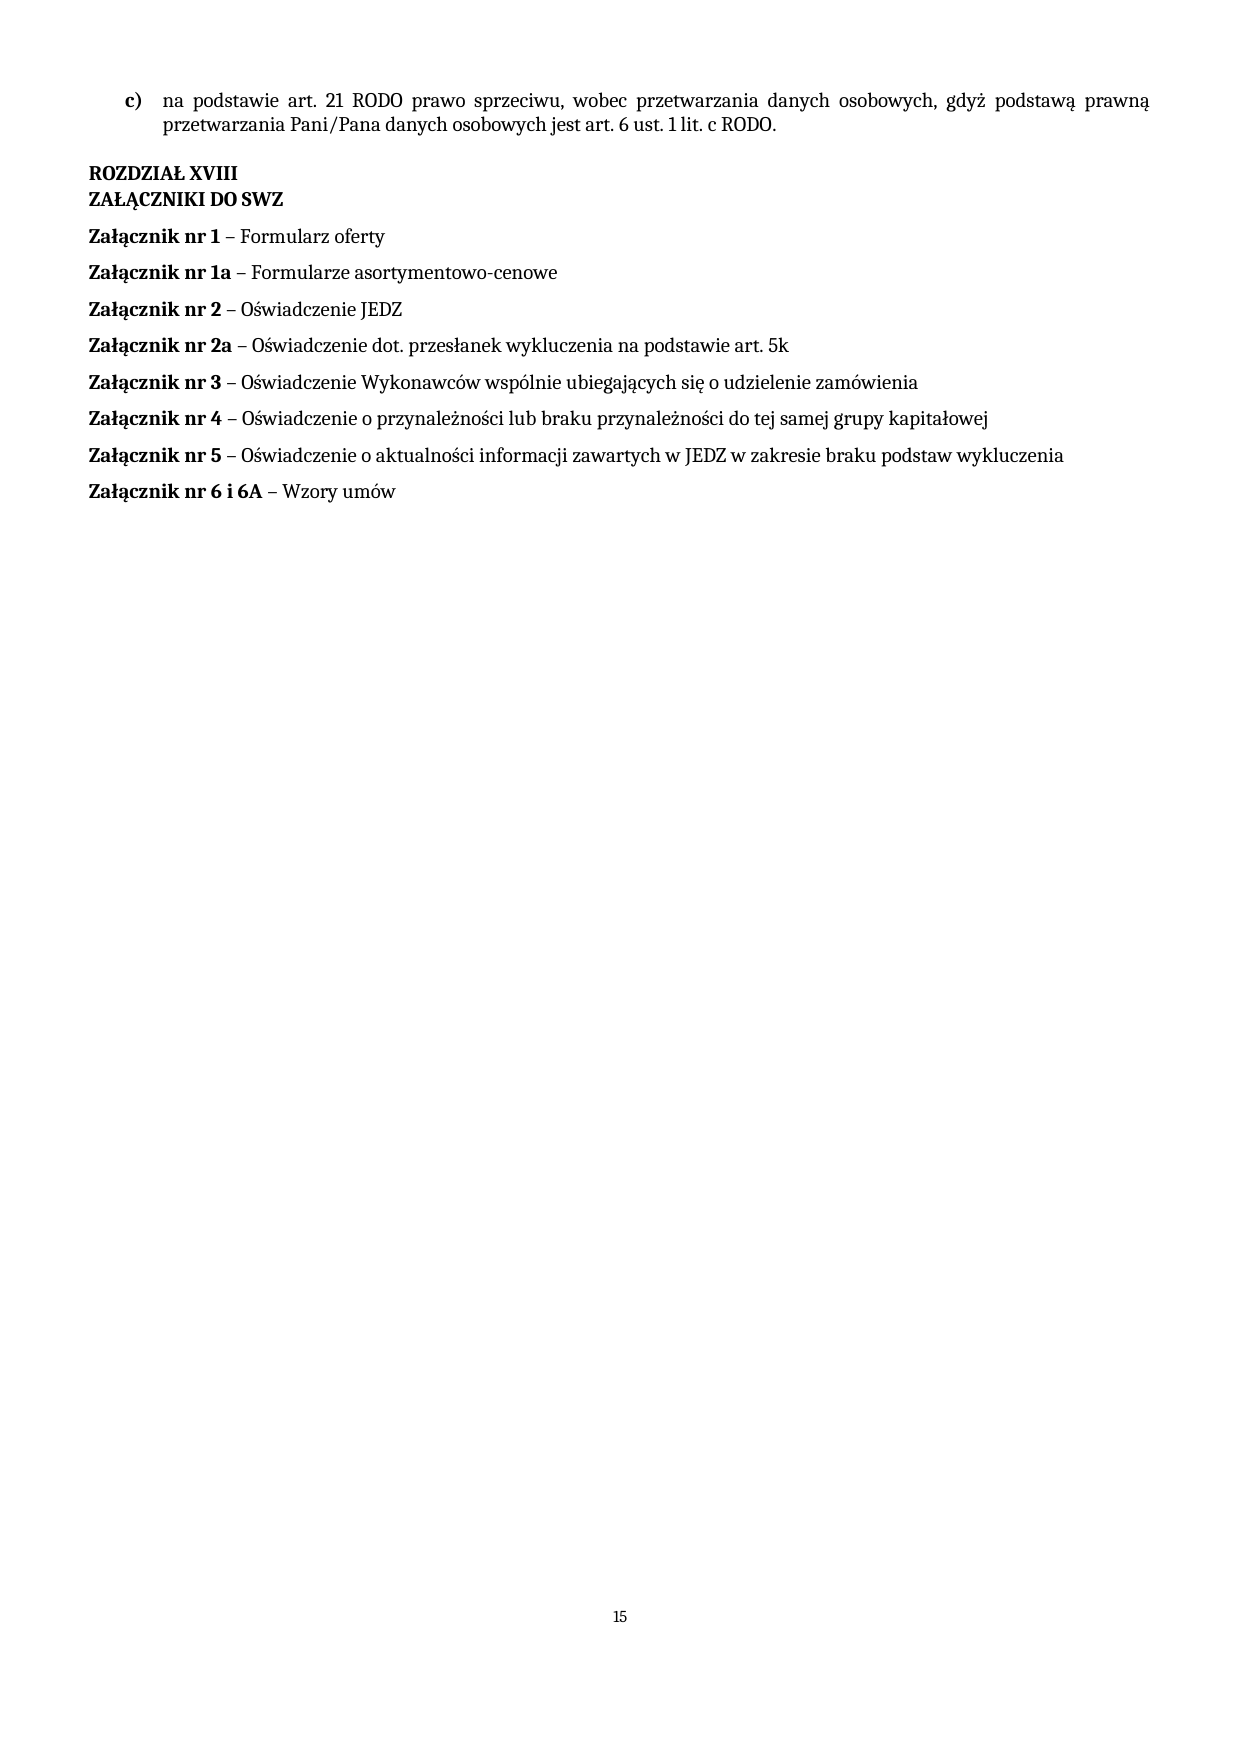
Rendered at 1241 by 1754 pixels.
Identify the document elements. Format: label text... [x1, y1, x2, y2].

text Załącznik nr 5 – Oświadczenie o aktualności informacji zawartych w JEDZ w zakresie braku podstaw wykluczenia [89, 443, 1152, 467]
text ZAŁĄCZNIKI DO SWZ [89, 188, 1152, 212]
text Załącznik nr 6 i 6A – Wzory umów [89, 480, 1152, 504]
list na podstawie art. 21 RODO prawo sprzeciwu, wobec przetwarzania danych osobowych, gdyż podstawą prawną przetwarzania Pani/Pana danych osobowych jest art. 6 ust. 1 lit. c RODO. [125, 89, 1152, 137]
text Załącznik nr 4 – Oświadczenie o przynależności lub braku przynależności do tej samej grupy kapitałowej [89, 407, 1152, 431]
text ROZDZIAŁ XVIII [89, 162, 1152, 186]
text Załącznik nr 1a – Formularze asortymentowo-cenowe [89, 261, 1152, 285]
text Załącznik nr 2a – Oświadczenie dot. przesłanek wykluczenia na podstawie art. 5k [89, 334, 1152, 358]
text Załącznik nr 3 – Oświadczenie Wykonawców wspólnie ubiegających się o udzielenie zamówienia [89, 370, 1152, 394]
text Załącznik nr 2 – Oświadczenie JEDZ [89, 297, 1152, 321]
text Załącznik nr 1 – Formularz oferty [89, 224, 1152, 248]
